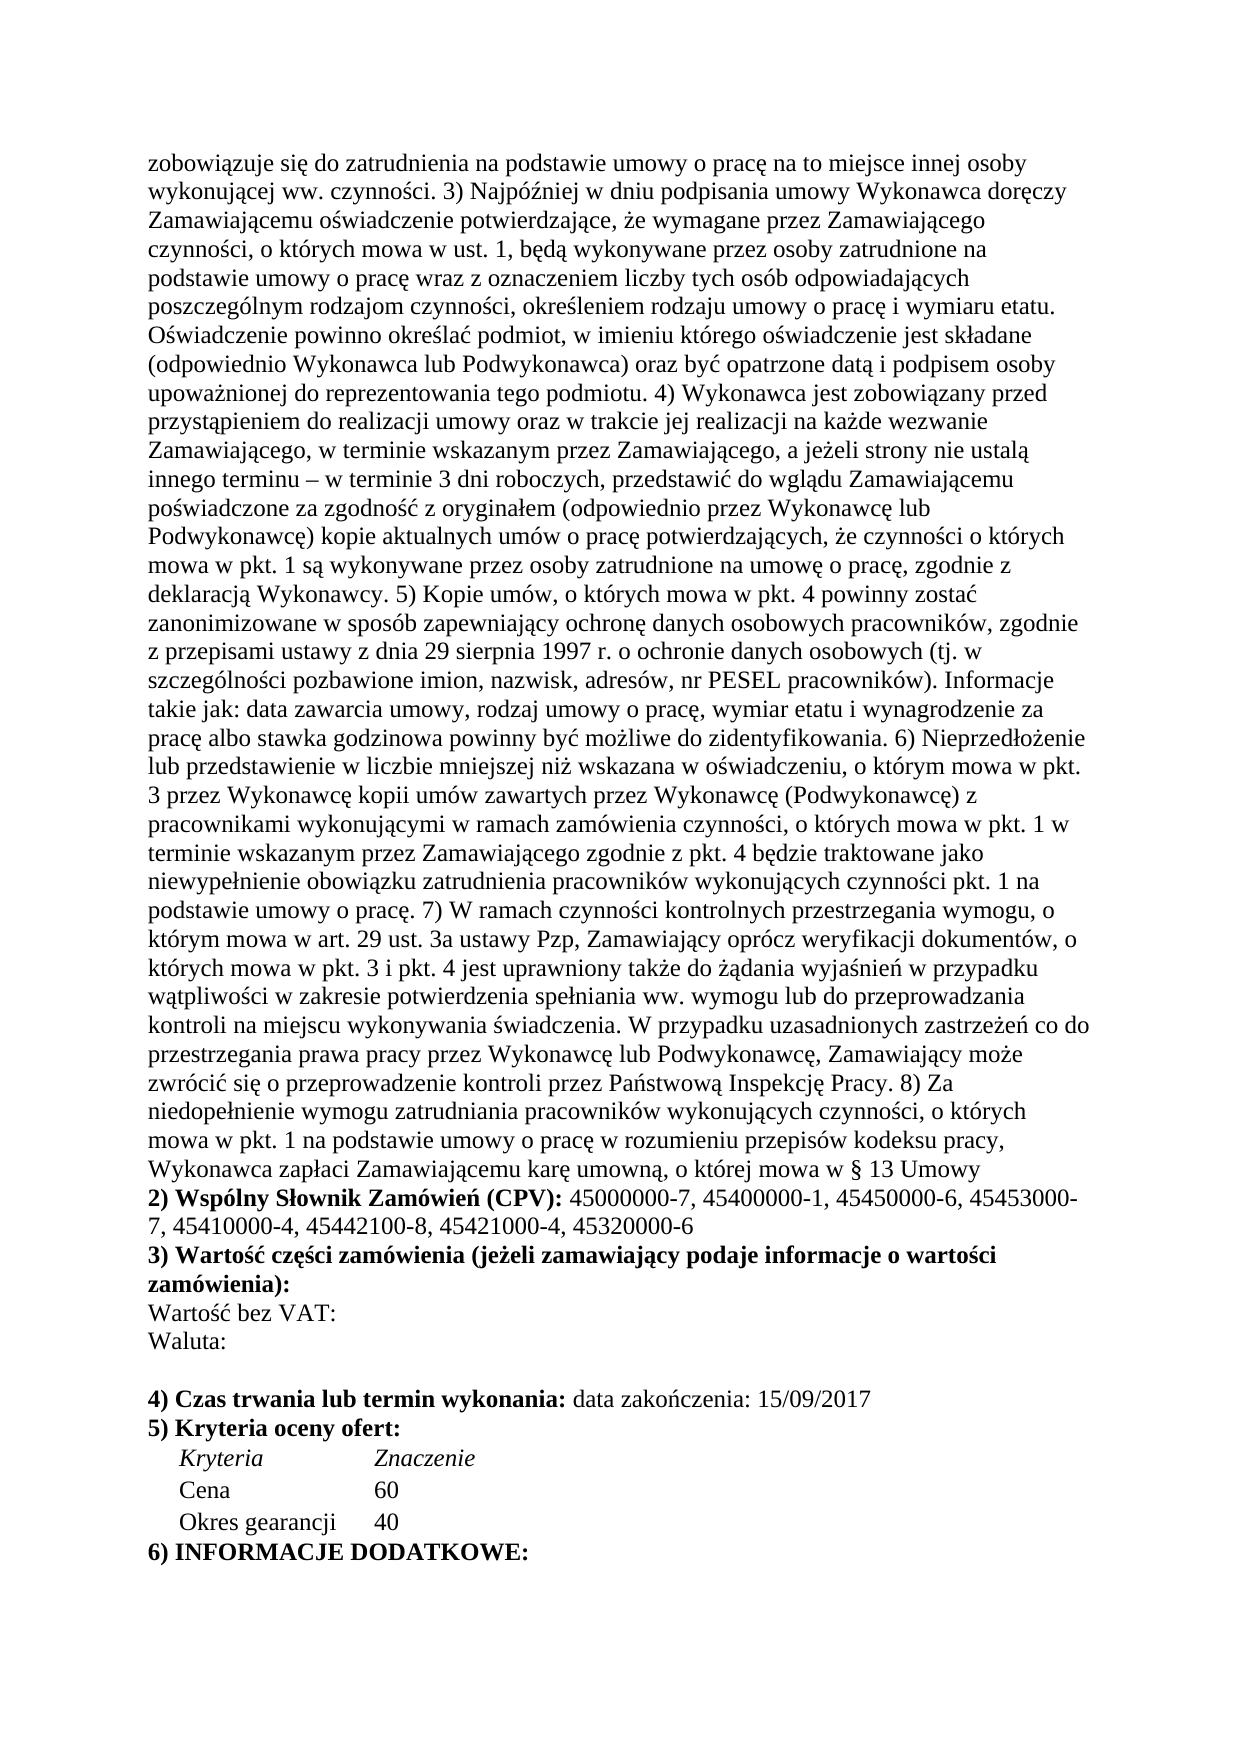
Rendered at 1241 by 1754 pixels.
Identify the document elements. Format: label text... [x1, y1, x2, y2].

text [148, 148, 1093, 1355]
table_header Kryteria [148, 1441, 343, 1473]
table_cell Cena [148, 1473, 343, 1505]
table_cell Okres gearancji [148, 1505, 343, 1537]
table_header Znaczenie [343, 1441, 482, 1473]
table_cell 40 [343, 1505, 482, 1537]
text 6) INFORMACJE DODATKOWE: [148, 1537, 1093, 1566]
table_cell 60 [343, 1473, 482, 1505]
text 4) Czas trwania lub termin wykonania: data zakończenia: 15/09/2017 5) Kryteria oceny ofert: [148, 1355, 1093, 1441]
